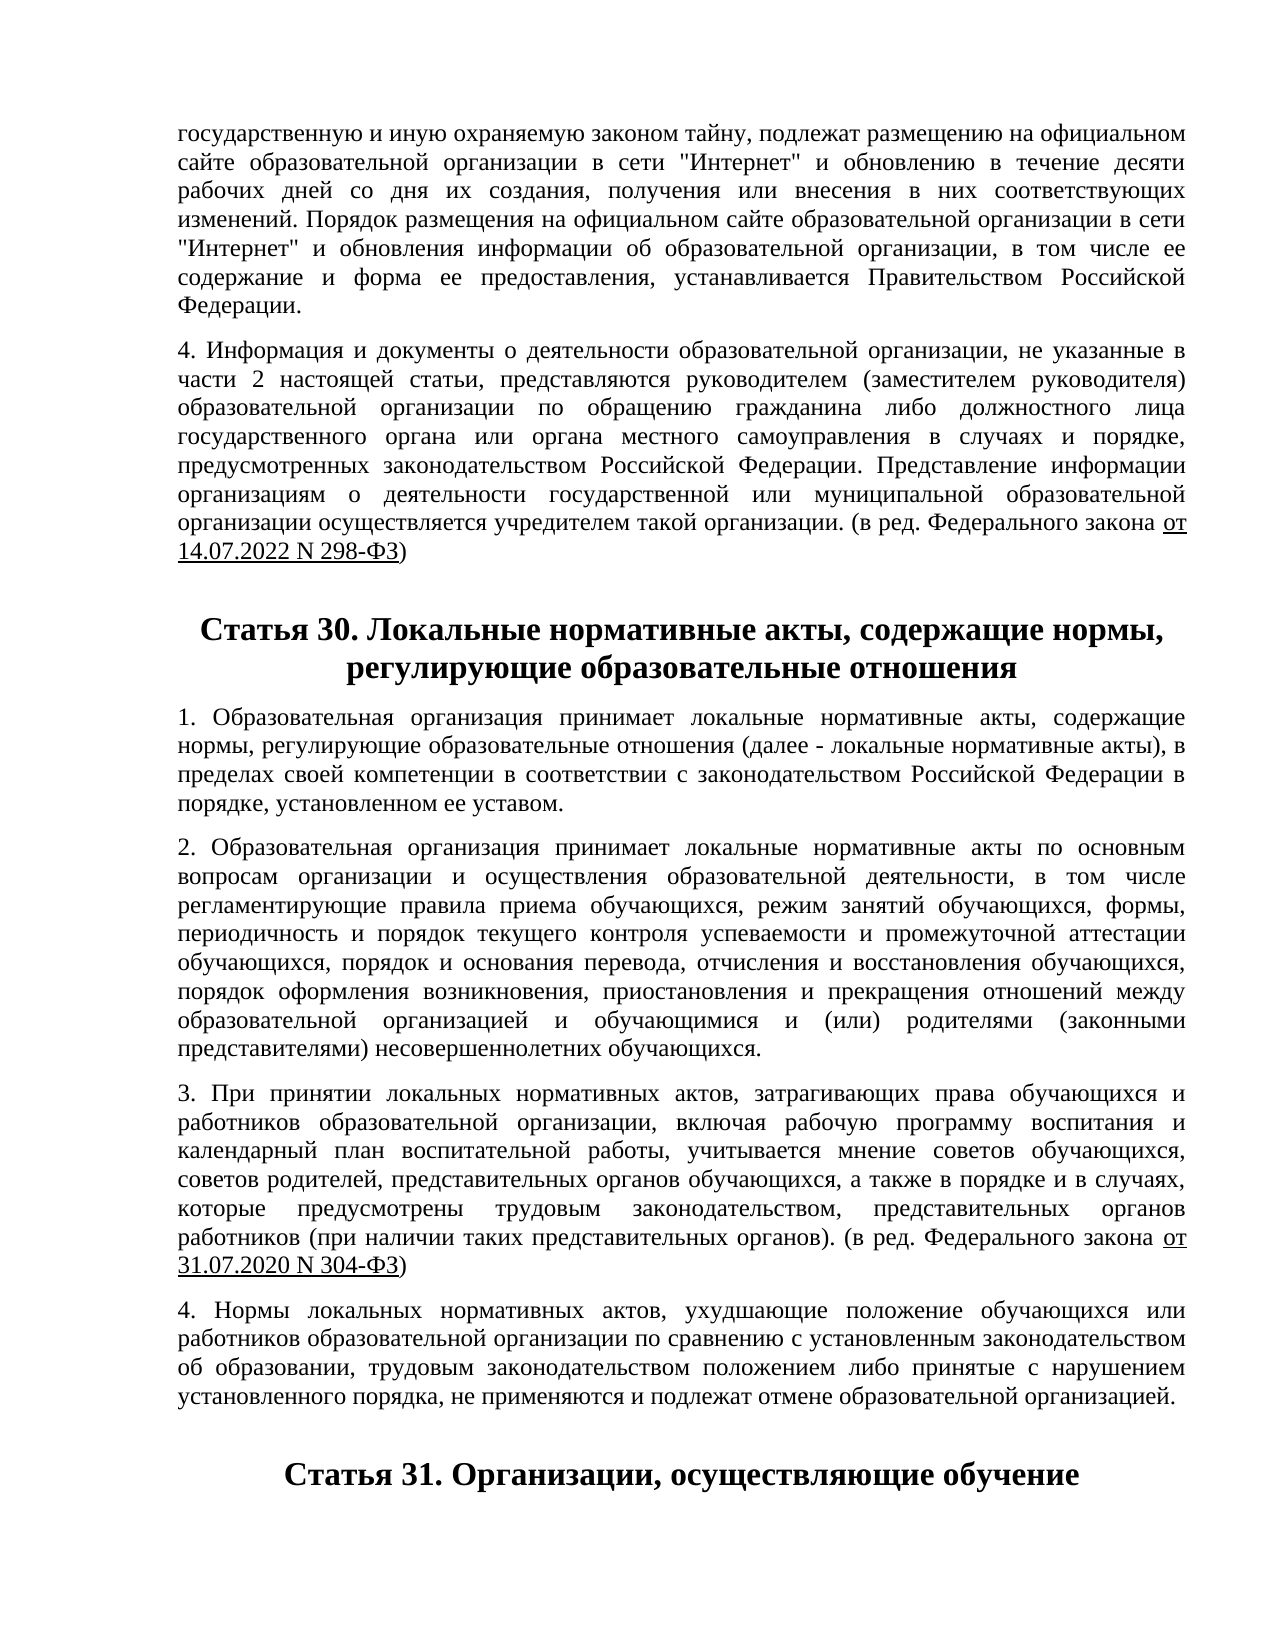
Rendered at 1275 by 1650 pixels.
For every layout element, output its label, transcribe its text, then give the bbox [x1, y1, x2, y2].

text 4. Нормы локальных нормативных актов, ухудшающие положение обучающихся или работников образовательной организации по сравнению с установленным законодательством об образовании, трудовым законодательством положением либо принятые с нарушением установленного порядка, не применяются и подлежат отмене образовательной организацией. [177, 1295, 1186, 1410]
text 1. Образовательная организация принимает локальные нормативные акты, содержащие нормы, регулирующие образовательные отношения (далее - локальные нормативные акты), в пределах своей компетенции в соответствии с законодательством Российской Федерации в порядке, установленном ее уставом. [177, 702, 1186, 817]
text Статья 30. Локальные нормативные акты, содержащие нормы, регулирующие образовательные отношения [177, 609, 1186, 686]
text Статья 31. Организации, осуществляющие обучение [177, 1454, 1186, 1492]
text 3. При принятии локальных нормативных актов, затрагивающих права обучающихся и работников образовательной организации, включая рабочую программу воспитания и календарный план воспитательной работы, учитывается мнение советов обучающихся, советов родителей, представительных органов обучающихся, а также в порядке и в случаях, которые предусмотрены трудовым законодательством, представительных органов работников (при наличии таких представительных органов). (в ред. Федерального закона от 31.07.2020 N 304-ФЗ) [177, 1078, 1186, 1279]
text 4. Информация и документы о деятельности образовательной организации, не указанные в части 2 настоящей статьи, представляются руководителем (заместителем руководителя) образовательной организации по обращению гражданина либо должностного лица государственного органа или органа местного самоуправления в случаях и порядке, предусмотренных законодательством Российской Федерации. Представление информации организациям о деятельности государственной или муниципальной образовательной организации осуществляется учредителем такой организации. (в ред. Федерального закона от 14.07.2022 N 298-ФЗ) [177, 335, 1186, 565]
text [177, 118, 1186, 319]
text 2. Образовательная организация принимает локальные нормативные акты по основным вопросам организации и осуществления образовательной деятельности, в том числе регламентирующие правила приема обучающихся, режим занятий обучающихся, формы, периодичность и порядок текущего контроля успеваемости и промежуточной аттестации обучающихся, порядок и основания перевода, отчисления и восстановления обучающихся, порядок оформления возникновения, приостановления и прекращения отношений между образовательной организацией и обучающимися и (или) родителями (законными представителями) несовершеннолетних обучающихся. [177, 832, 1186, 1062]
